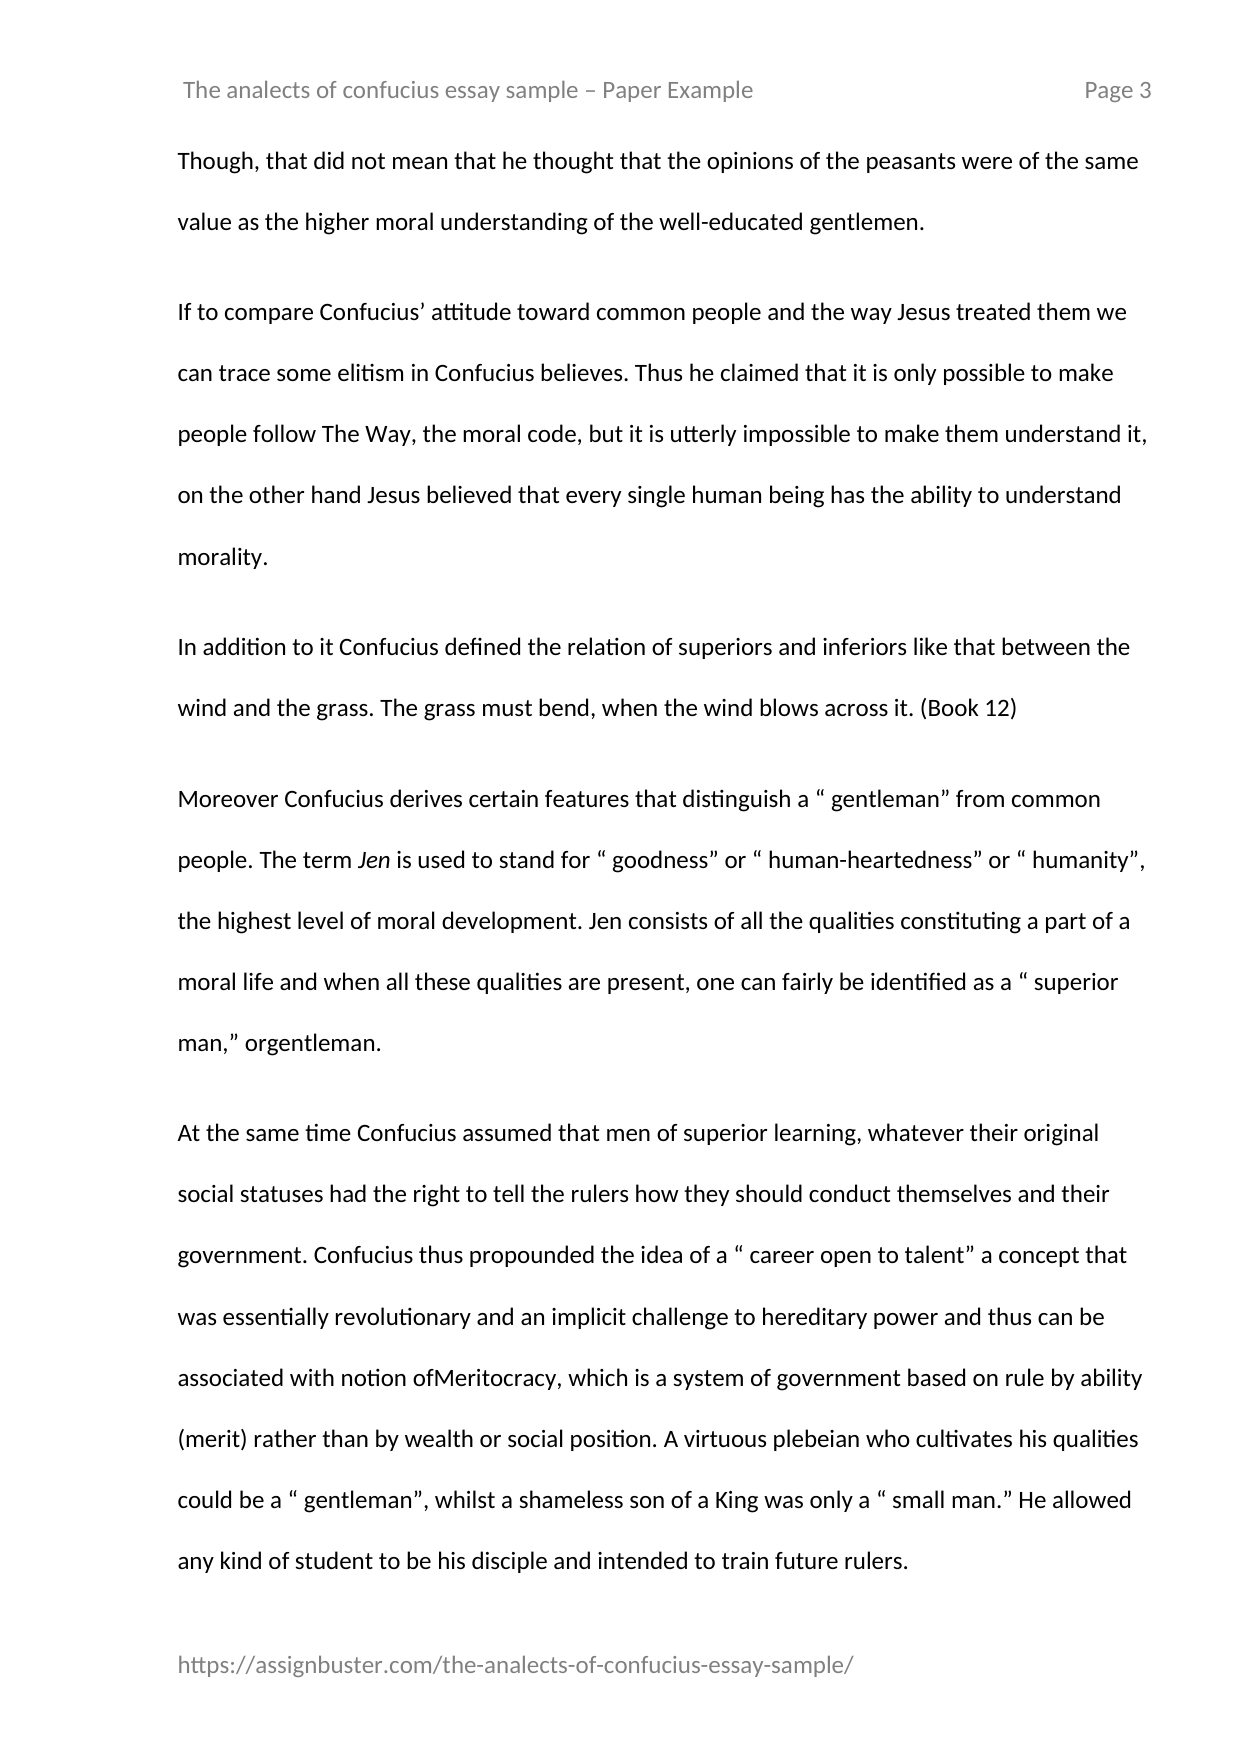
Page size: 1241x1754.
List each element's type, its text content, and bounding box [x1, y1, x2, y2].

text Moreover Confucius derives certain features that distinguish a “ gentleman” from common people. The term Jen is used to stand for “ goodness” or “ human-heartedness” or “ humanity”, the highest level of moral development. Jen consists of all the qualities constituting a part of a moral life and when all these qualities are present, one can fairly be identified as a “ superior man,” orgentleman. [177, 783, 1152, 1057]
text At the same time Confucius assumed that men of superior learning, whatever their original social statuses had the right to tell the rulers how they should conduct themselves and their government. Confucius thus propounded the idea of a “ career open to talent” a concept that was essentially revolutionary and an implicit challenge to hereditary power and thus can be associated with notion ofMeritocracy, which is a system of government based on rule by ability (merit) rather than by wealth or social position. A virtuous plebeian who cultivates his qualities could be a “ gentleman”, whilst a shameless son of a King was only a “ small man.” He allowed any kind of student to be his disciple and intended to train future rulers. [177, 1117, 1152, 1575]
text If to compare Confucius’ attitude toward common people and the way Jesus treated them we can trace some elitism in Confucius believes. Thus he claimed that it is only possible to make people follow The Way, the moral code, but it is utterly impossible to make them understand it, on the other hand Jesus believed that every single human being has the ability to understand morality. [177, 297, 1152, 571]
text Though, that did not mean that he thought that the opinions of the peasants were of the same value as the higher moral understanding of the well-educated gentlemen. [177, 145, 1152, 237]
text In addition to it Confucius defined the relation of superiors and inferiors like that between the wind and the grass. The grass must bend, when the wind blows across it. (Book 12) [177, 631, 1152, 723]
